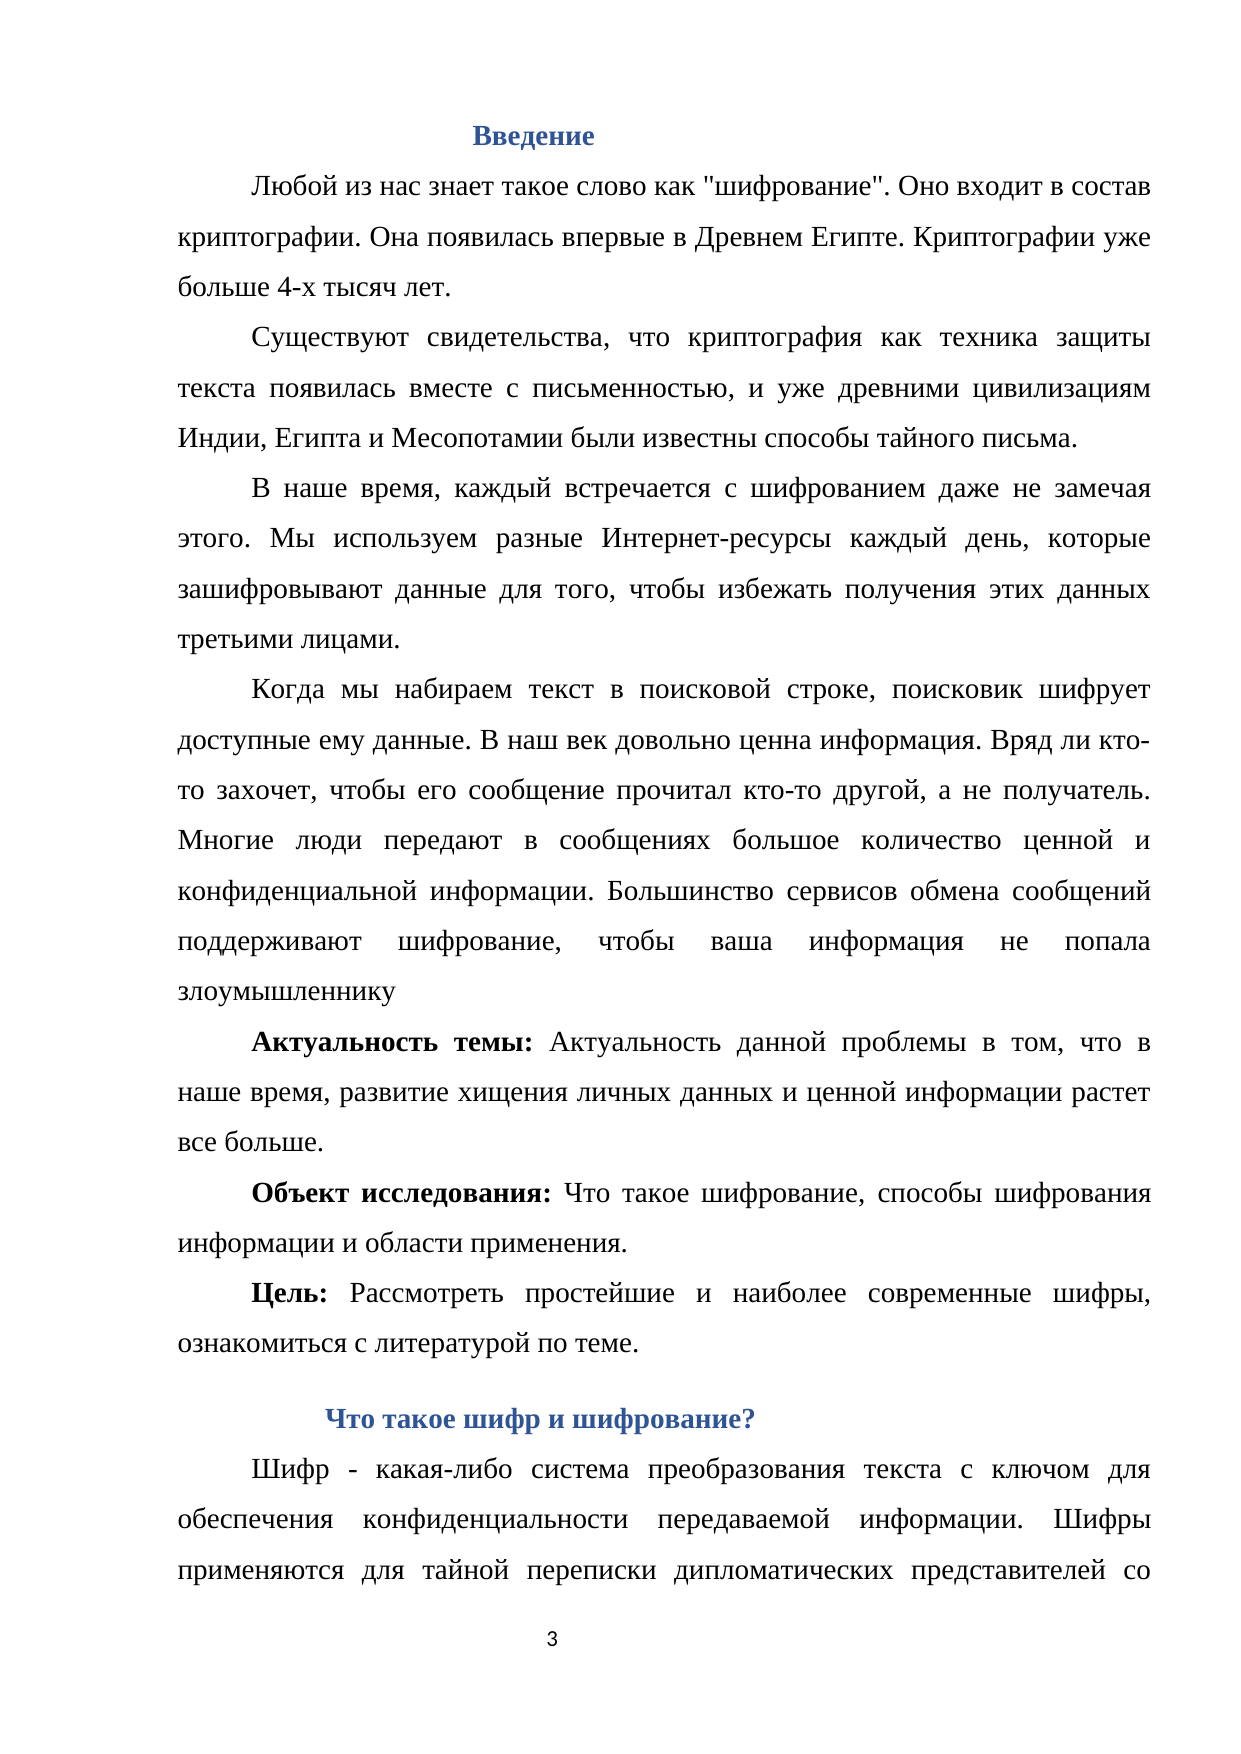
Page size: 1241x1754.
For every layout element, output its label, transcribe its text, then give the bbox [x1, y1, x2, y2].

text Когда мы набираем текст в поисковой строке, поисковик шифрует доступные ему данные. В наш век довольно ценна информация. Вряд ли кто-то захочет, чтобы его сообщение прочитал кто-то другой, а не получатель. Многие люди передают в сообщениях большое количество ценной и конфиденциальной информации. Большинство сервисов обмена сообщений поддерживают шифрование, чтобы ваша информация не попала злоумышленнику [177, 672, 1152, 1007]
text Объект исследования: Что такое шифрование, способы шифрования информации и области применения. [177, 1175, 1152, 1258]
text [177, 1451, 1152, 1585]
text В наше время, каждый встречается с шифрованием даже не замечая этого. Мы используем разные Интернет-ресурсы каждый день, которые зашифровывают данные для того, чтобы избежать получения этих данных третьими лицами. [177, 470, 1152, 655]
subtitle Что такое шифр и шифрование? [251, 1401, 1152, 1434]
subtitle Введение [472, 118, 1063, 152]
text Актуальность темы: Актуальность данной проблемы в том, что в наше время, развитие хищения личных данных и ценной информации растет все больше. [177, 1024, 1152, 1158]
text Существуют свидетельства, что криптография как техника защиты текста появилась вместе с письменностью, и уже древними цивилизациям Индии, Египта и Месопотамии были известны способы тайного письма. [177, 319, 1152, 453]
text Цель: Рассмотреть простейшие и наиболее современные шифры, ознакомиться с литературой по теме. [177, 1275, 1152, 1359]
text Любой из нас знает такое слово как "шифрование". Оно входит в состав криптографии. Она появилась впервые в Древнем Египте. Криптографии уже больше 4-х тысяч лет. [177, 168, 1152, 303]
